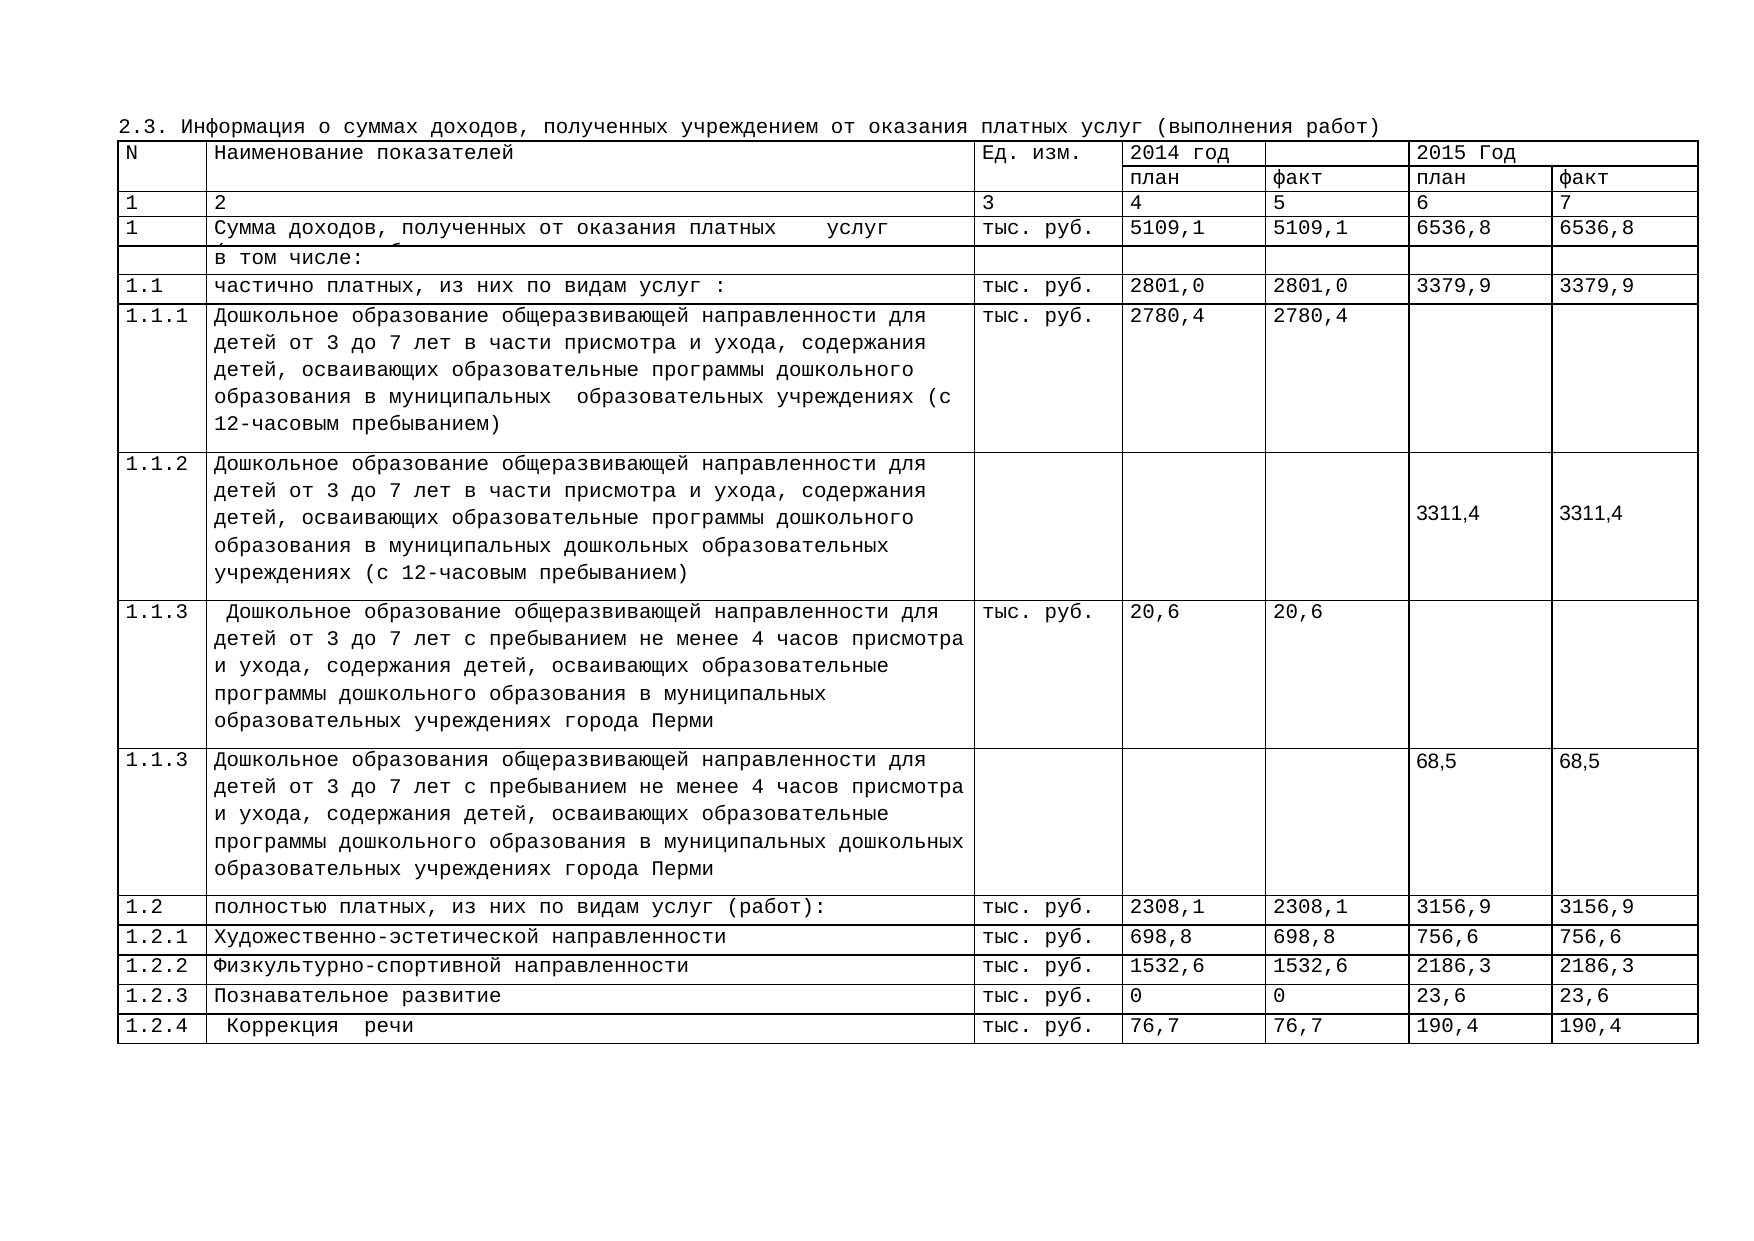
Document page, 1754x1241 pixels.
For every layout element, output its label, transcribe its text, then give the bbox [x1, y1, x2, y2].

table_cell 76,7 [1123, 1015, 1265, 1043]
table_cell тыс. руб. [975, 275, 1122, 303]
table_cell тыс. руб. [975, 956, 1122, 983]
table_cell [975, 453, 1122, 599]
table_header Наименование показателей [207, 142, 974, 191]
table_cell [1410, 601, 1551, 747]
text 2.3. Информация о суммах доходов, полученных учреждением от оказания платных услуг (выполнения работ) [118, 117, 1636, 140]
table_cell Сумма доходов, полученных от оказания платных услуг (выполнения работ – вс) [207, 217, 974, 245]
table_cell [1123, 749, 1265, 895]
table_header [1266, 142, 1408, 165]
table_cell 1.2.4 [119, 1015, 206, 1043]
table_cell Физкультурно-спортивной направленности [207, 956, 974, 983]
table_cell 3156,9 [1410, 896, 1551, 924]
table_cell 6536,8 [1553, 217, 1697, 245]
table_cell 1.2.2 [119, 956, 206, 983]
table_cell 1.1.3 [119, 749, 206, 895]
table_cell частично платных, из них по видам услуг : [207, 275, 974, 303]
table_cell 4 [1123, 192, 1265, 216]
table_cell 2801,0 [1266, 275, 1408, 303]
table_cell 1532,6 [1123, 956, 1265, 983]
table_cell 2 [207, 192, 974, 216]
table_cell [1123, 453, 1265, 599]
table_cell 2801,0 [1123, 275, 1265, 303]
table_cell 5109,1 [1266, 217, 1408, 245]
table_cell 1 [119, 192, 206, 216]
table_cell 3311,4 [1410, 453, 1551, 599]
table_header Ед. изм. [975, 142, 1122, 191]
table_cell 2186,3 [1553, 956, 1697, 983]
table_cell 0 [1266, 985, 1408, 1013]
table_cell [975, 247, 1122, 273]
table_cell 20,6 [1123, 601, 1265, 747]
table_cell Дошкольное образование общеразвивающей направленности для детей от 3 до 7 лет в части присмотра и ухода, содержания детей, осваивающих образовательные программы дошкольного образования в муниципальных образовательных учреждениях (с 12-часовым пребыванием) [207, 305, 974, 451]
table_cell полностью платных, из них по видам услуг (работ): [207, 896, 974, 924]
table_cell [1410, 305, 1551, 451]
table_cell тыс. руб. [975, 985, 1122, 1013]
table_cell 0 [1123, 985, 1265, 1013]
table_cell 68,5 [1410, 749, 1551, 895]
table_cell [1553, 601, 1697, 747]
table_cell 756,6 [1410, 926, 1551, 954]
table_cell 20,6 [1266, 601, 1408, 747]
table_cell 2308,1 [1123, 896, 1265, 924]
table_header 2015 Год [1410, 142, 1697, 165]
table_cell 7 [1553, 192, 1697, 216]
table_cell план [1123, 167, 1265, 191]
table_cell 1.2.1 [119, 926, 206, 954]
table_cell тыс. руб. [975, 896, 1122, 924]
table_cell 23,6 [1410, 985, 1551, 1013]
table_cell 3 [975, 192, 1122, 216]
table_cell факт [1266, 167, 1408, 191]
table_header 2014 год [1123, 142, 1265, 165]
table_cell [975, 749, 1122, 895]
table_cell 1.1 [119, 275, 206, 303]
table_cell 1532,6 [1266, 956, 1408, 983]
table_cell 2780,4 [1123, 305, 1265, 451]
table_cell 1.1.3 [119, 601, 206, 747]
table_cell тыс. руб. [975, 926, 1122, 954]
table_cell 3156,9 [1553, 896, 1697, 924]
table_cell 23,6 [1553, 985, 1697, 1013]
table_cell тыс. руб. [975, 305, 1122, 451]
table_cell 1 [119, 217, 206, 245]
table_cell 2780,4 [1266, 305, 1408, 451]
table_cell Коррекция речи [207, 1015, 974, 1043]
table_cell 2186,3 [1410, 956, 1551, 983]
table_cell 1.2.3 [119, 985, 206, 1013]
table_cell [1410, 247, 1551, 273]
table_cell 68,5 [1553, 749, 1697, 895]
table_cell 3379,9 [1553, 275, 1697, 303]
table_cell [1553, 247, 1697, 273]
table_cell 6 [1410, 192, 1551, 216]
table_cell [119, 247, 206, 273]
table_cell тыс. руб. [975, 1015, 1122, 1043]
table_cell 3379,9 [1410, 275, 1551, 303]
table_cell 5109,1 [1123, 217, 1265, 245]
table_cell Дошкольное образования общеразвивающей направленности для детей от 3 до 7 лет с пребыванием не менее 4 часов присмотра и ухода, содержания детей, осваивающих образовательные программы дошкольного образования в муниципальных дошкольных образовательных учреждениях города Перми [207, 749, 974, 895]
table_cell 698,8 [1266, 926, 1408, 954]
table_cell 1.1.1 [119, 305, 206, 451]
table_cell [1123, 247, 1265, 273]
table_cell Познавательное развитие [207, 985, 974, 1013]
table_cell факт [1553, 167, 1697, 191]
table_cell 3311,4 [1553, 453, 1697, 599]
table_cell 5 [1266, 192, 1408, 216]
table_header N [119, 142, 206, 191]
table_cell план [1410, 167, 1551, 191]
table_cell 2308,1 [1266, 896, 1408, 924]
table_cell 6536,8 [1410, 217, 1551, 245]
table_cell [1553, 305, 1697, 451]
table_cell 756,6 [1553, 926, 1697, 954]
table_cell [1266, 247, 1408, 273]
table_cell 190,4 [1553, 1015, 1697, 1043]
table_cell [1266, 749, 1408, 895]
table_cell Художественно-эстетической направленности [207, 926, 974, 954]
table_cell тыс. руб. [975, 601, 1122, 747]
table_cell 190,4 [1410, 1015, 1551, 1043]
table_cell [1266, 453, 1408, 599]
table_cell в том числе: [207, 247, 974, 273]
table_cell 1.1.2 [119, 453, 206, 599]
table_cell 698,8 [1123, 926, 1265, 954]
table_cell 76,7 [1266, 1015, 1408, 1043]
table_cell Дошкольное образование общеразвивающей направленности для детей от 3 до 7 лет в части присмотра и ухода, содержания детей, осваивающих образовательные программы дошкольного образования в муниципальных дошкольных образовательных учреждениях (с 12-часовым пребыванием) [207, 453, 974, 599]
table_cell 1.2 [119, 896, 206, 924]
table_cell Дошкольное образование общеразвивающей направленности для детей от 3 до 7 лет с пребыванием не менее 4 часов присмотра и ухода, содержания детей, осваивающих образовательные программы дошкольного образования в муниципальных образовательных учреждениях города Перми [207, 601, 974, 747]
table_cell тыс. руб. [975, 217, 1122, 245]
